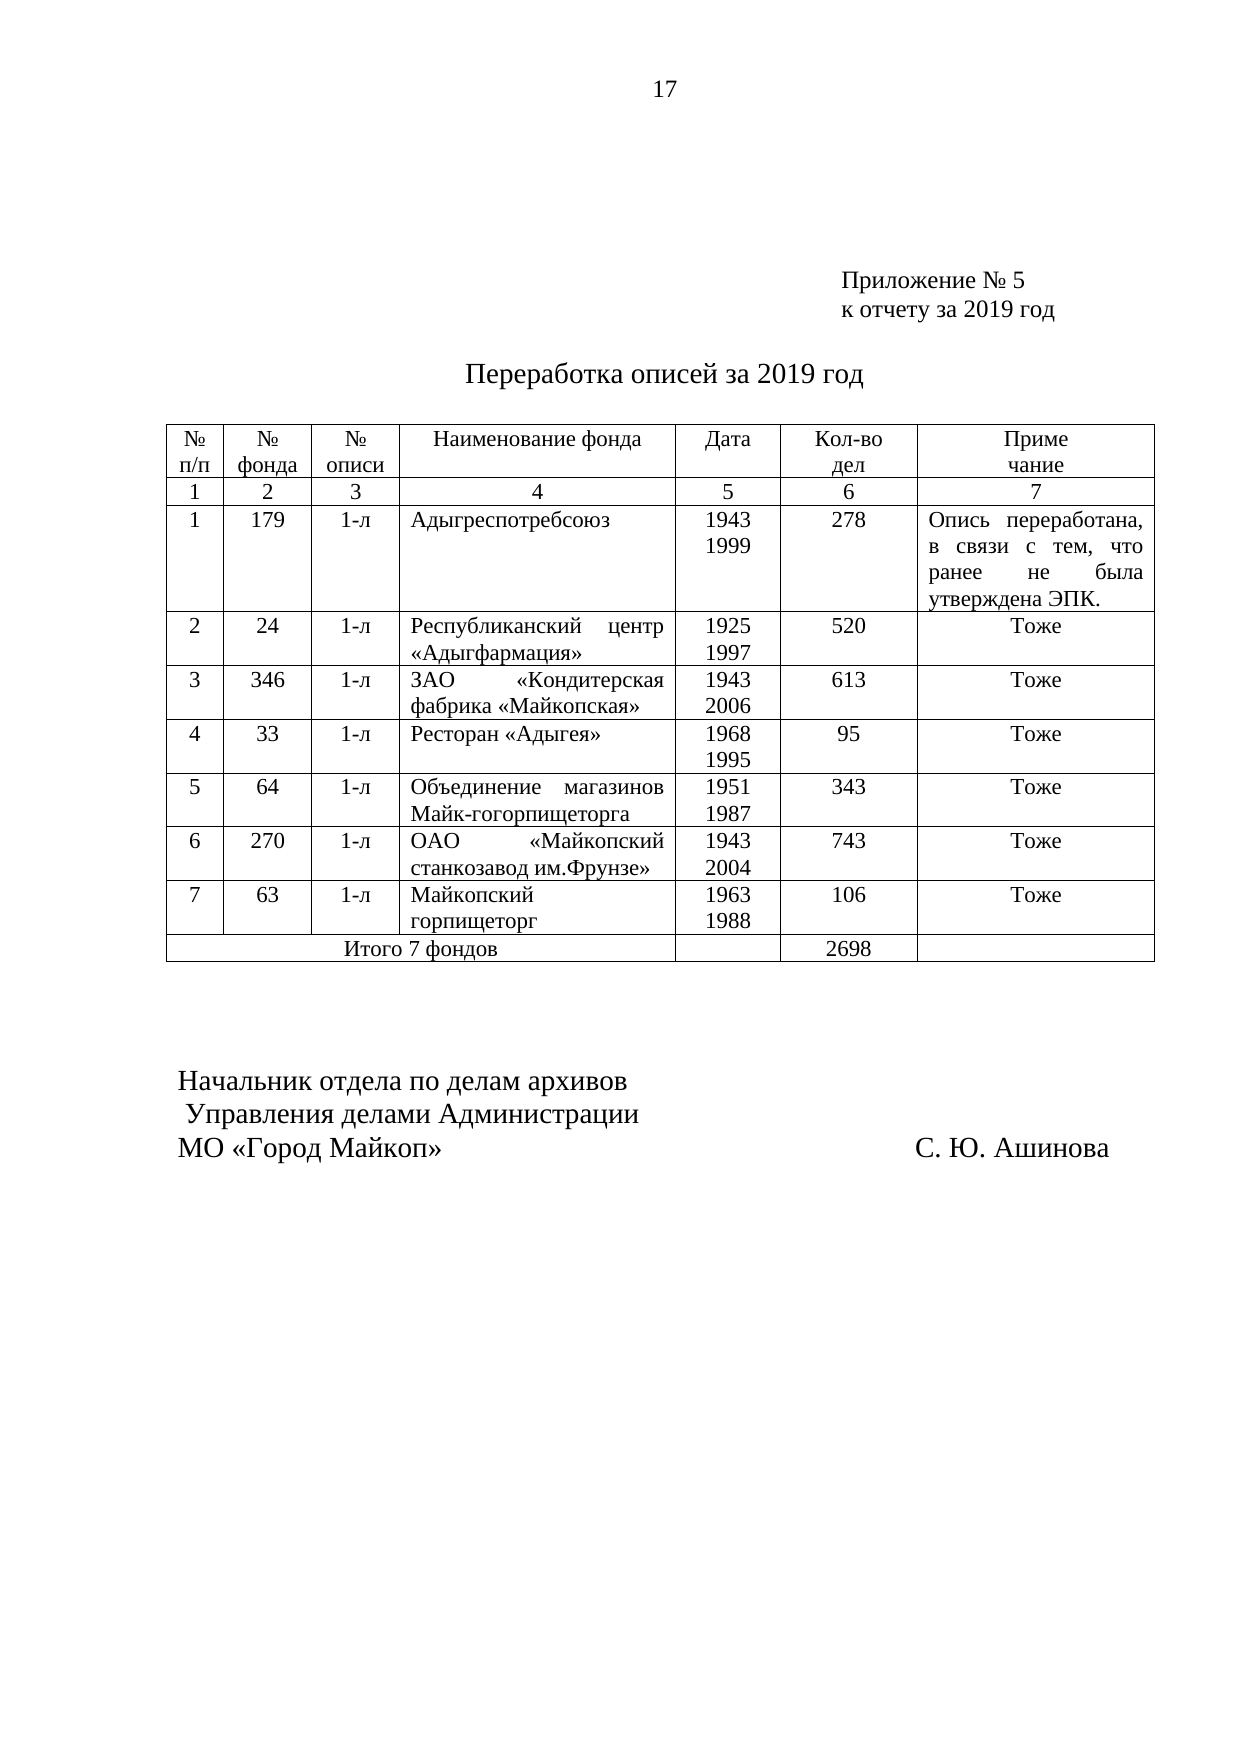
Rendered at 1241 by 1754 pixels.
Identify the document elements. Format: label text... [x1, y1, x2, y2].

table_cell Тоже [918, 827, 1154, 880]
table_header Наименование фонда [400, 425, 675, 477]
table_cell Итого 7 фондов [167, 935, 675, 961]
table_cell 33 [224, 720, 311, 772]
table_cell 4 [167, 720, 223, 772]
table_header Кол-во дел [781, 425, 917, 477]
table_cell 1943 2006 [676, 666, 780, 719]
table_cell 6 [167, 827, 223, 880]
table_cell 7 [167, 881, 223, 934]
table_cell 278 [781, 506, 917, 611]
text к отчету за 2019 год [133, 294, 1152, 323]
table_cell 2 [167, 612, 223, 665]
table_cell 179 [224, 506, 311, 611]
table_cell 1951 1987 [676, 774, 780, 826]
table_cell 1-л [312, 774, 399, 826]
table_cell Тоже [918, 881, 1154, 934]
table_cell 1-л [312, 612, 399, 665]
table_header Приме чание [918, 425, 1154, 477]
table_cell 63 [224, 881, 311, 934]
table_cell 6 [781, 478, 917, 505]
table_header № фонда [224, 425, 311, 477]
table_cell Майкопский горпищеторг [400, 881, 675, 934]
table_cell Ресторан «Адыгея» [400, 720, 675, 772]
table_cell 1963 1988 [676, 881, 780, 934]
table_cell 1 [167, 506, 223, 611]
table_cell Опись переработана, в связи с тем, что ранее не была утверждена ЭПК. [918, 506, 1154, 611]
table_cell Тоже [918, 612, 1154, 665]
table_cell 95 [781, 720, 917, 772]
table_cell 1-л [312, 827, 399, 880]
table_cell 5 [676, 478, 780, 505]
table_cell 520 [781, 612, 917, 665]
table_cell 1925 1997 [676, 612, 780, 665]
table_cell [918, 935, 1154, 961]
table_cell 2 [224, 478, 311, 505]
table_cell 343 [781, 774, 917, 826]
table_cell 24 [224, 612, 311, 665]
table_cell Республиканский центр «Адыгфармация» [400, 612, 675, 665]
text Управления делами Администрации [177, 1096, 1152, 1130]
table_cell 1 [167, 478, 223, 505]
table_cell 7 [918, 478, 1154, 505]
table_cell 1943 2004 [676, 827, 780, 880]
table_cell [676, 935, 780, 961]
table_cell ЗАО «Кондитерская фабрика «Майкопская» [400, 666, 675, 719]
table_cell 1-л [312, 506, 399, 611]
table_header Дата [676, 425, 780, 477]
table_cell Тоже [918, 720, 1154, 772]
table_cell ОАО «Майкопский станкозавод им.Фрунзе» [400, 827, 675, 880]
table_cell 1943 1999 [676, 506, 780, 611]
table_cell 3 [312, 478, 399, 505]
table_cell Адыгреспотребсоюз [400, 506, 675, 611]
table_cell 1-л [312, 881, 399, 934]
table_cell Тоже [918, 774, 1154, 826]
table_cell 613 [781, 666, 917, 719]
table_cell 2698 [781, 935, 917, 961]
table_header № п/п [167, 425, 223, 477]
table_cell 270 [224, 827, 311, 880]
table_cell 64 [224, 774, 311, 826]
table_cell 106 [781, 881, 917, 934]
text МО «Город Майкоп» С. Ю. Ашинова [177, 1130, 1152, 1163]
table_cell 346 [224, 666, 311, 719]
table_cell 743 [781, 827, 917, 880]
table_cell Объединение магазинов Майк-гогорпищеторга [400, 774, 675, 826]
table_header № описи [312, 425, 399, 477]
text Начальник отдела по делам архивов [177, 1063, 1152, 1096]
table_cell 4 [400, 478, 675, 505]
text Переработка описей за 2019 год [177, 356, 1152, 390]
table_cell Тоже [918, 666, 1154, 719]
table_cell 1-л [312, 666, 399, 719]
table_cell 1968 1995 [676, 720, 780, 772]
text Приложение № 5 [133, 265, 1152, 294]
table_cell 1-л [312, 720, 399, 772]
table_cell 5 [167, 774, 223, 826]
table_cell 3 [167, 666, 223, 719]
